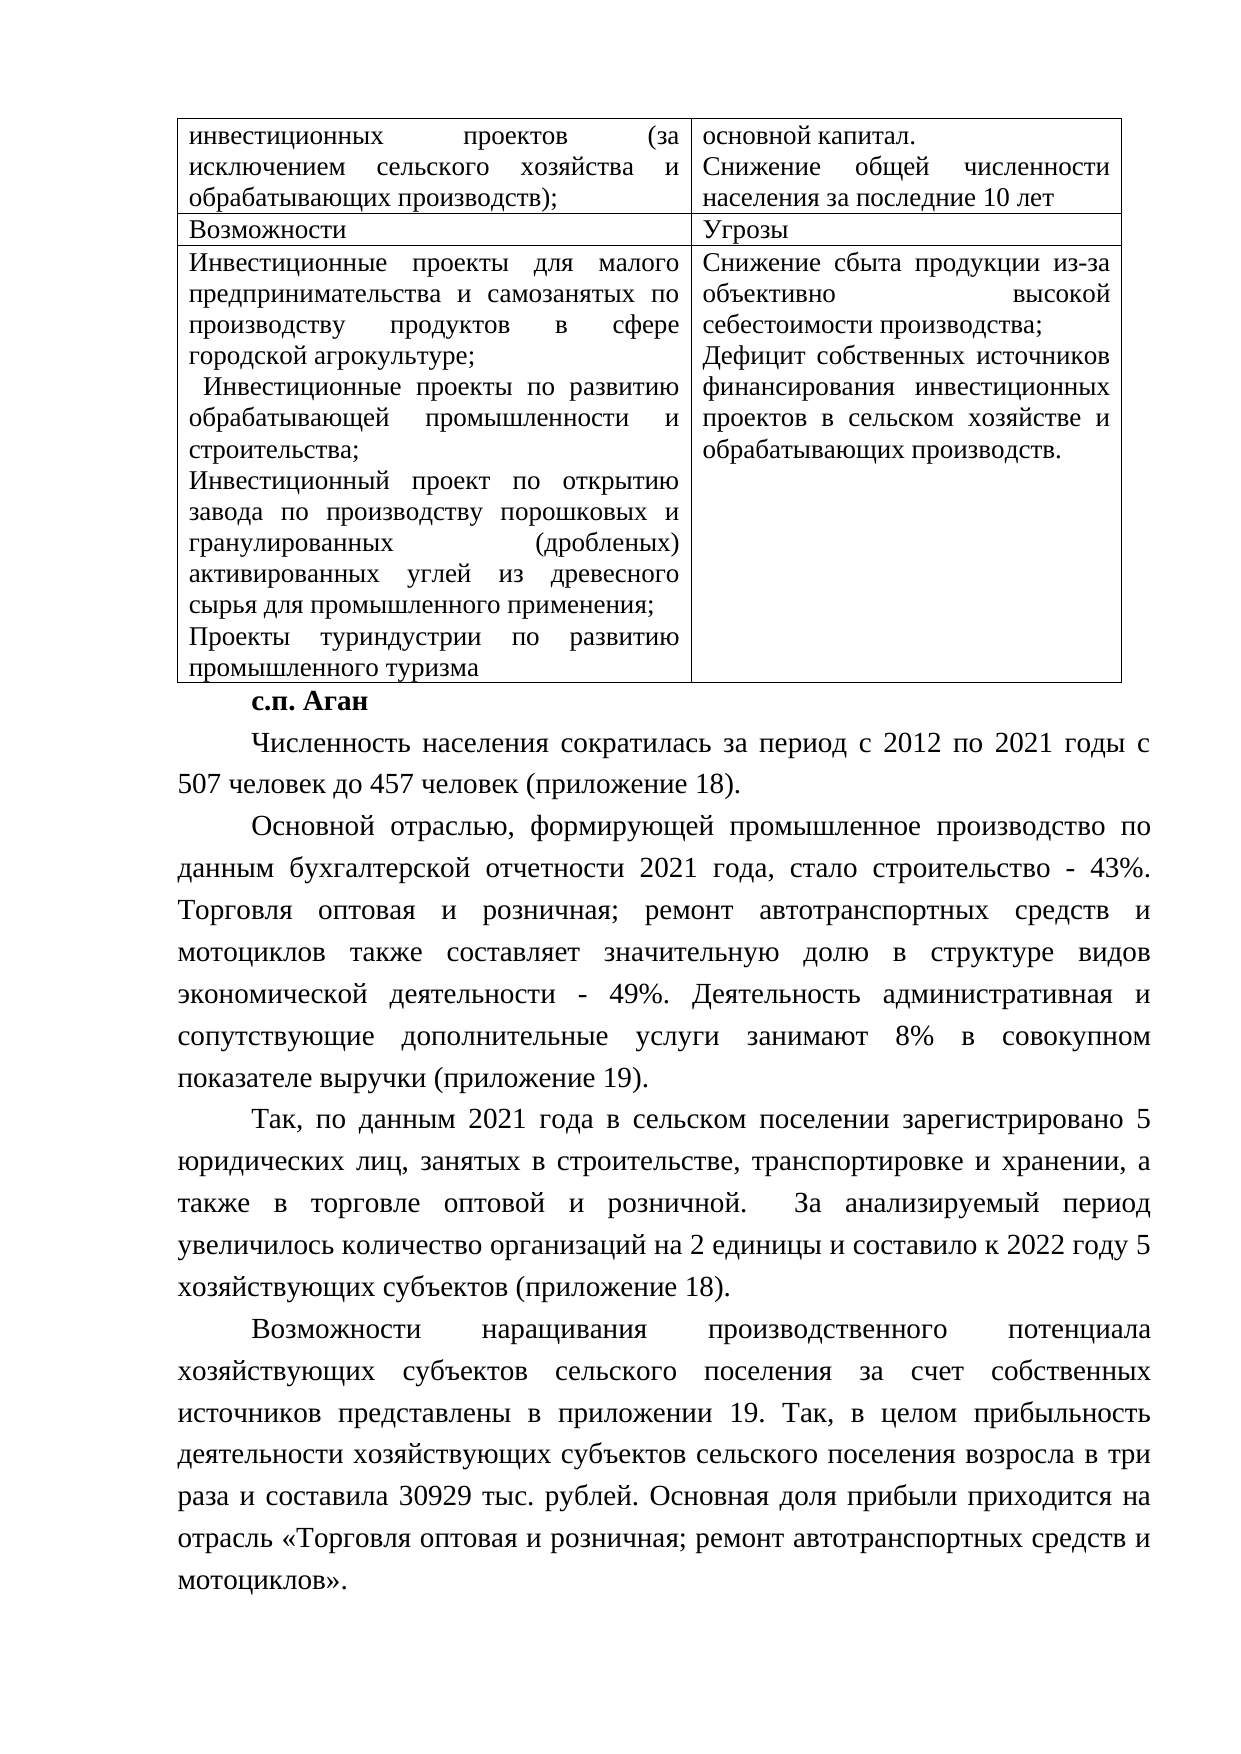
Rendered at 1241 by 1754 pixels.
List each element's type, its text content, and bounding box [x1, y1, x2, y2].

table_cell Угрозы [692, 214, 1121, 245]
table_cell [692, 119, 1121, 213]
text Основной отраслью, формирующей промышленное производство по данным бухгалтерской отчетности 2021 года, стало строительство - 43%. Торговля оптовая и розничная; ремонт автотранспортных средств и мотоциклов также составляет значительную долю в структуре видов экономической деятельности - 49%. Деятельность административная и сопутствующие дополнительные услуги занимают 8% в совокупном показателе выручки (приложение 19). [177, 808, 1152, 1093]
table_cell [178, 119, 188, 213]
table_cell Снижение сбыта продукции из-за объективно высокой себестоимости производства; Дефицит собственных источников финансирования инвестиционных проектов в сельском хозяйстве и обрабатывающих производств. [692, 246, 1121, 682]
text с.п. Аган [177, 683, 1152, 716]
text Так, по данным 2021 года в сельском поселении зарегистрировано 5 юридических лиц, занятых в строительстве, транспортировке и хранении, а также в торговле оптовой и розничной. За анализируемый период увеличилось количество организаций на 2 единицы и составило к 2022 году 5 хозяйствующих субъектов (приложение 18). [177, 1102, 1152, 1303]
text Численность населения сократилась за период с 2012 по 2021 годы с 507 человек до 457 человек (приложение 18). [177, 725, 1152, 800]
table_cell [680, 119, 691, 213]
text Возможности наращивания производственного потенциала хозяйствующих субъектов сельского поселения за счет собственных источников представлены в приложении 19. Так, в целом прибыльность деятельности хозяйствующих субъектов сельского поселения возросла в три раза и составила 30929 тыс. рублей. Основная доля прибыли приходится на отрасль «Торговля оптовая и розничная; ремонт автотранспортных средств и мотоциклов». [177, 1311, 1152, 1596]
table_cell Возможности [178, 214, 691, 245]
table_cell Инвестиционные проекты для малого предпринимательства и самозанятых по производству продуктов в сфере городской агрокультуре; Инвестиционные проекты по развитию обрабатывающей промышленности и строительства; Инвестиционный проект по открытию завода по производству порошковых и гранулированных (дробленых) активированных углей из древесного сырья для промышленного применения; Проекты туриндустрии по развитию промышленного туризма [178, 246, 691, 682]
